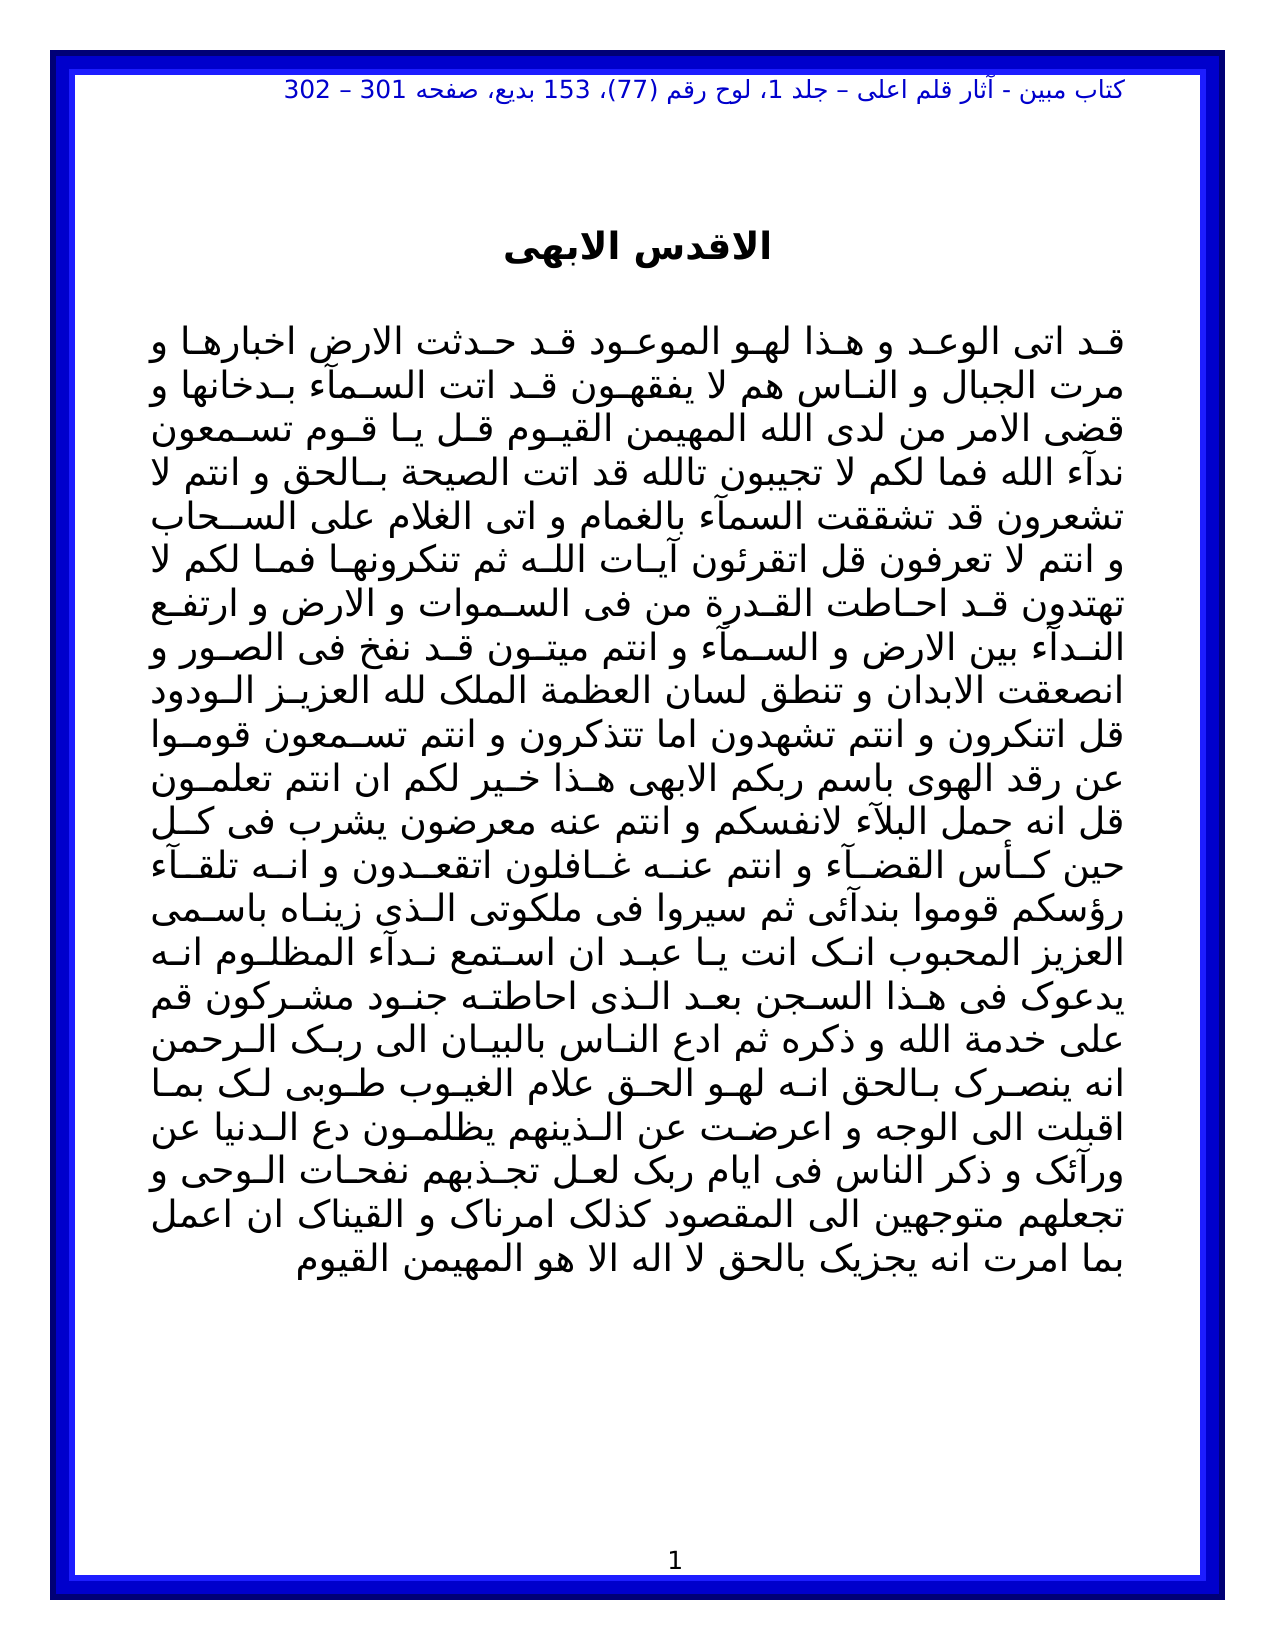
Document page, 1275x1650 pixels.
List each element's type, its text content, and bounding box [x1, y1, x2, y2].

text قد اتی الوعد و هذا لهو الموعود قد حدثت الارض اخبارها و مرت الجبال و الناس هم لا یفقهون قد اتت السمآء بدخانها و قضی الامر من لدی الله المهیمن القیوم قل یا قوم تسمعون ندآء الله فما لکم لا تجیبون تالله قد اتت الصیحة بالحق و انتم لا تشعرون قد تشققت السمآء بالغمام و اتی الغلام علی السحاب و انتم لا تعرفون قل اتقرئون آیات الله ثم تنکرونها فما لکم لا تهتدون قد احاطت القدرة من فی السموات و الارض و ارتفع الندآء بین الارض و السمآء و انتم میتون قد نفخ فی الصور و انصعقت الابدان و تنطق لسان العظمة الملک لله العزیز الودود قل اتنکرون و انتم تشهدون اما تتذکرون و انتم تسمعون قوموا عن رقد الهوی باسم ربکم الابهی هذا خیر لکم ان انتم تعلمون قل انه حمل البلآء لانفسکم و انتم عنه معرضون یشرب فی کل حین کأس القضآء و انتم عنه غافلون اتقعدون و انه تلقآء رؤسکم قوموا بندآئی ثم سیروا فی ملکوتی الذی زیناه باسمی العزیز المحبوب انک انت یا عبد ان استمع ندآء المظلوم انه یدعوک فی هذا السجن بعد الذی احاطته جنود مشرکون قم علی خدمة الله و ذکره ثم ادع الناس بالبیان الی ربک الرحمن انه ینصرک بالحق انه لهو الحق علام الغیوب طوبی لک بما اقبلت الی الوجه و اعرضت عن الذینهم یظلمون دع الدنیا عن ورآئک و ذکر الناس فی ایام ربک لعل تجذبهم نفحات الوحی و تجعلهم متوجهین الی المقصود کذلک امرناک و القیناک ان اعمل بما امرت انه یجزیک بالحق لا اله الا هو المهیمن القیوم [150, 320, 1125, 1280]
text الاقدس الابهی [150, 225, 1125, 269]
